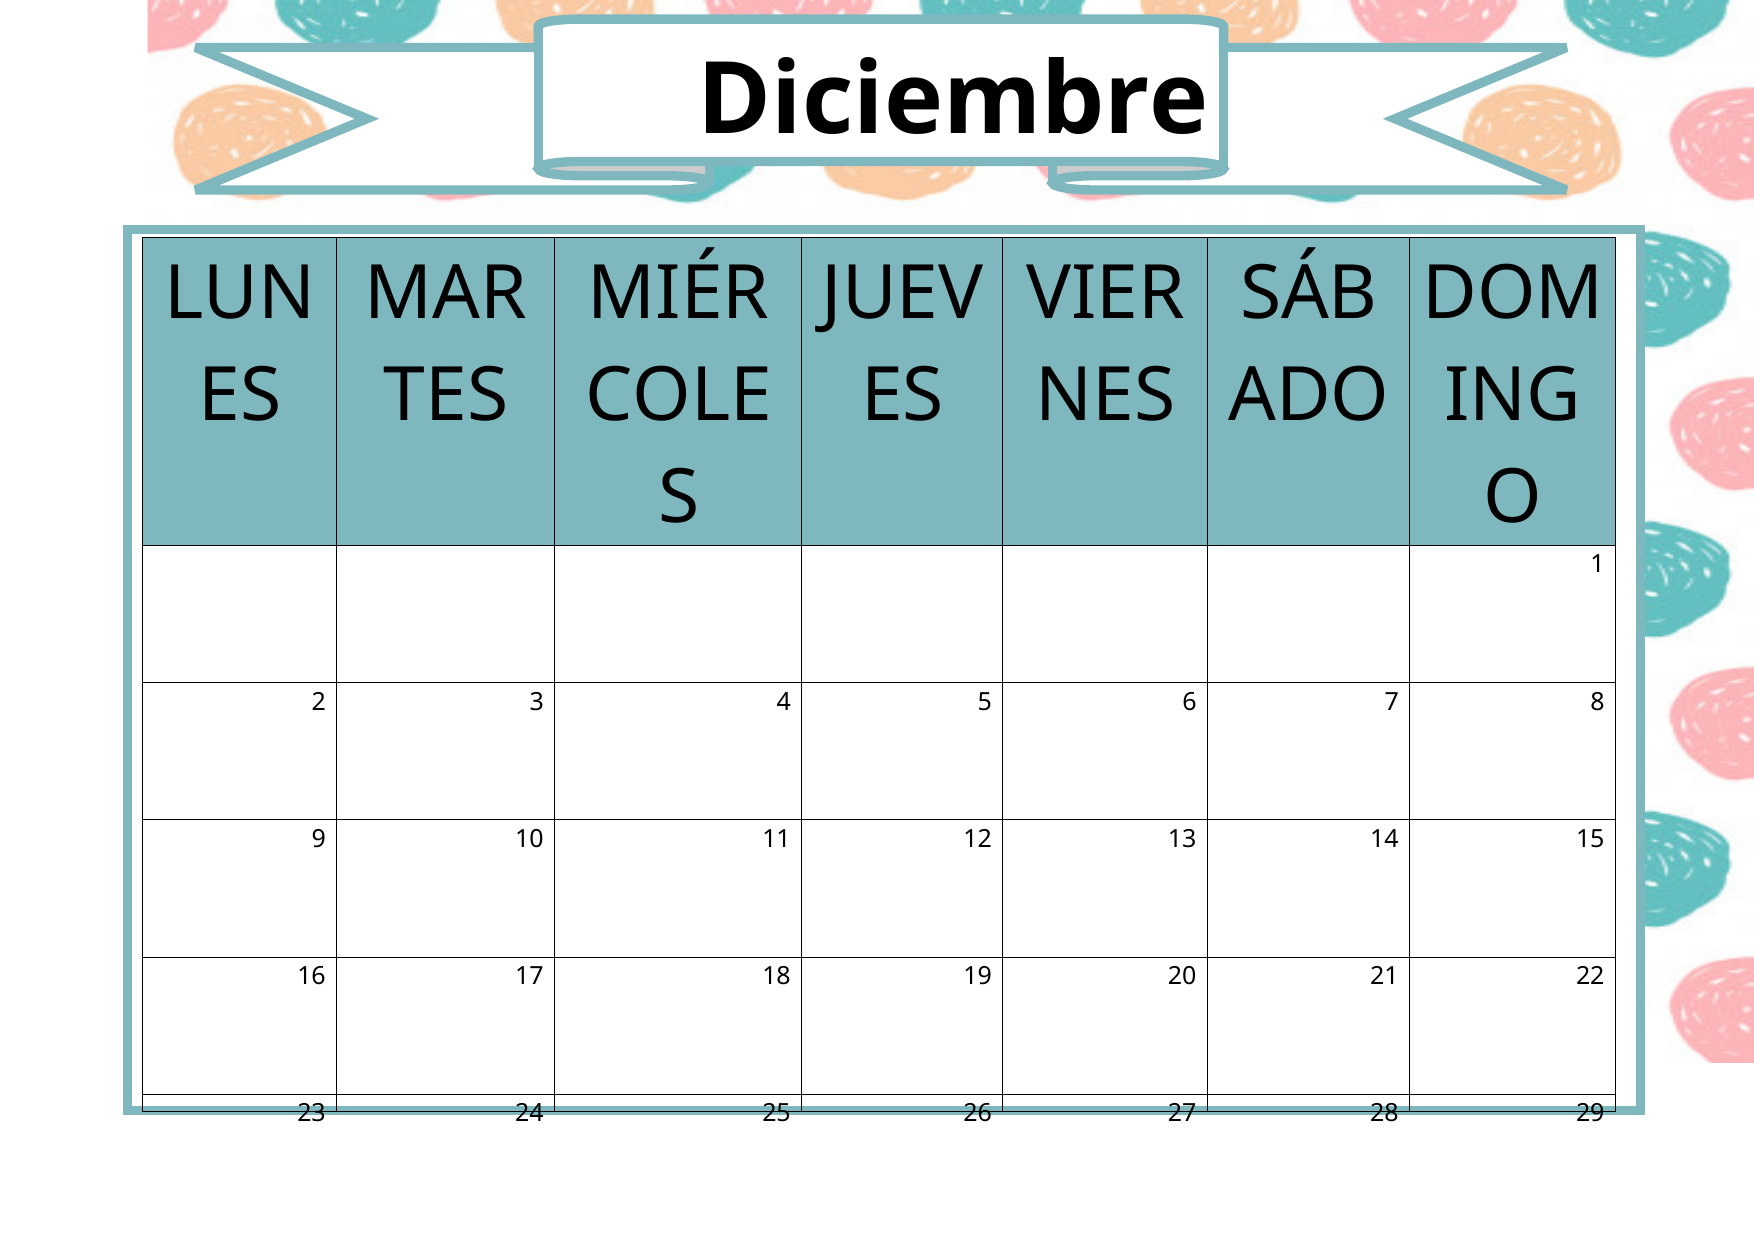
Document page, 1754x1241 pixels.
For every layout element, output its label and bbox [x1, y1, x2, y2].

picture [147, 0, 1754, 1063]
